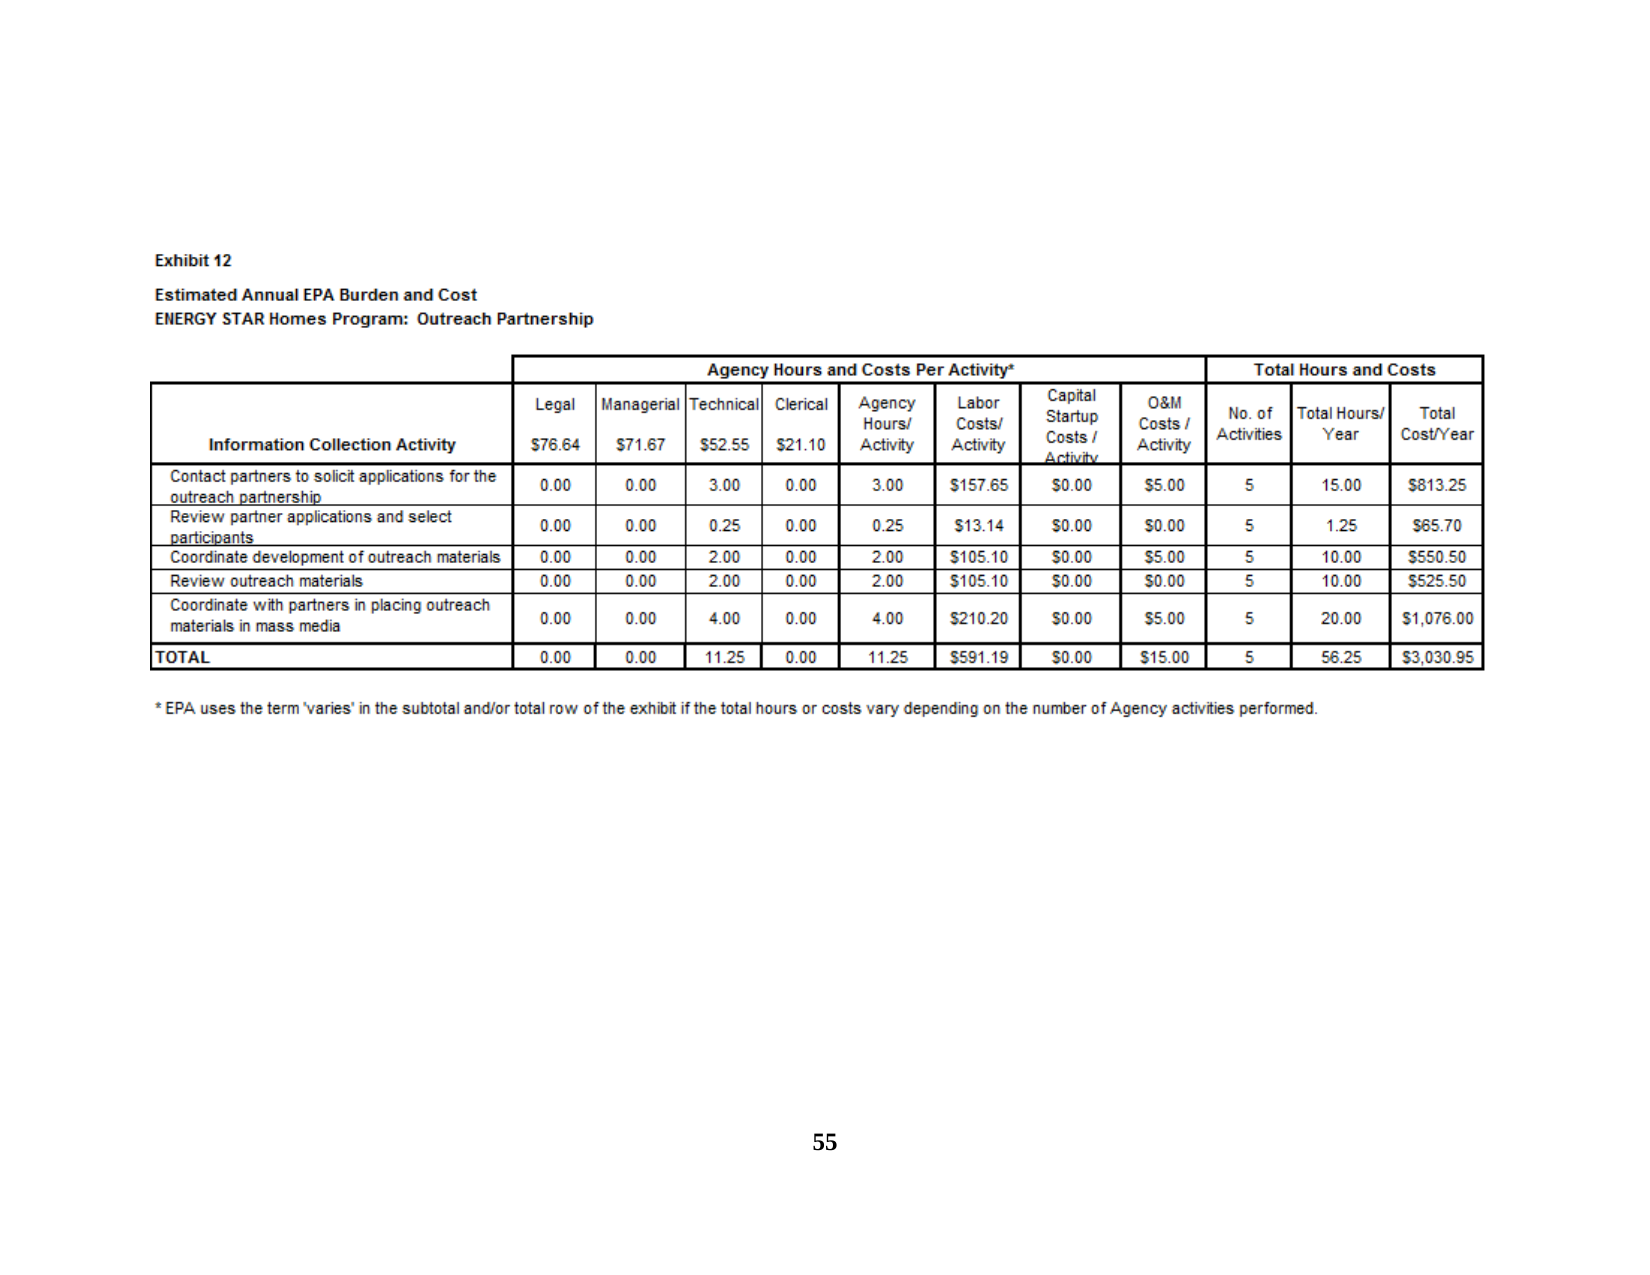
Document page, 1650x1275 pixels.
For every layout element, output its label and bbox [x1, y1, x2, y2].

picture [150, 236, 1506, 748]
